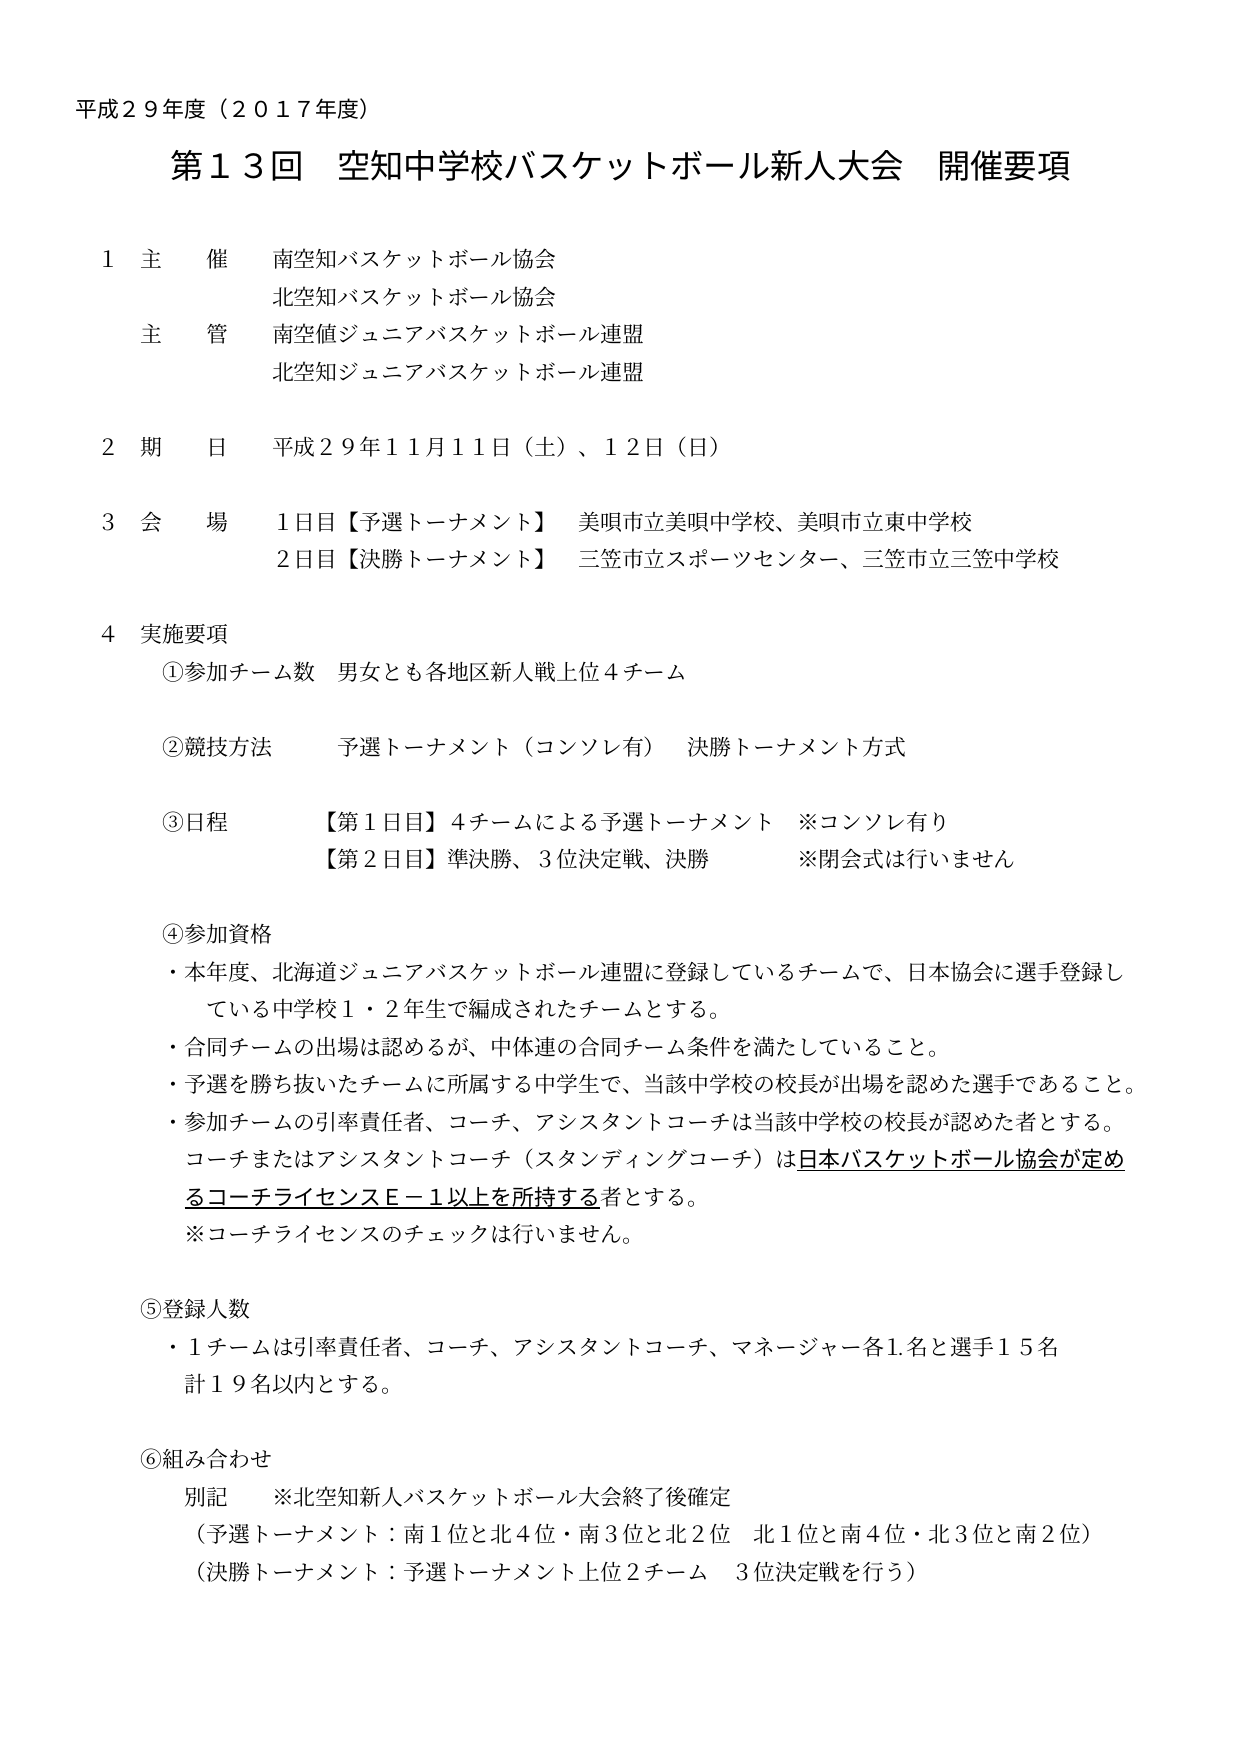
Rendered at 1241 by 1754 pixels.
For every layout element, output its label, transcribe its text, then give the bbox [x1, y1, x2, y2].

text 平成２９年度（２０１７年度） [75, 89, 1165, 127]
text 別記 ※北空知新人バスケットボール大会終了後確定 [75, 1477, 1165, 1514]
text ④参加資格 [75, 914, 1165, 952]
text ４ 実施要項 [75, 614, 1165, 652]
text ・予選を勝ち抜いたチームに所属する中学生で、当該中学校の校長が出場を認めた選手であること。 [75, 1064, 1165, 1102]
text るコーチライセンスＥ－１以上を所持する者とする。 [184, 1177, 1165, 1214]
text ・本年度、北海道ジュニアバスケットボール連盟に登録しているチームで、日本協会に選手登録し [75, 952, 1165, 989]
text 主 管 南空値ジュニアバスケットボール連盟 [75, 314, 1165, 352]
text ・合同チームの出場は認めるが、中体連の合同チーム条件を満たしていること。 [75, 1027, 1165, 1064]
text ３ 会 場 １日目【予選トーナメント】 美唄市立美唄中学校、美唄市立東中学校 [75, 502, 1165, 539]
text （決勝トーナメント：予選トーナメント上位２チーム ３位決定戦を行う） [75, 1552, 1165, 1589]
text ①参加チーム数 男女とも各地区新人戦上位４チーム [75, 652, 1165, 689]
text （予選トーナメント：南１位と北４位・南３位と北２位 北１位と南４位・北３位と南２位） [75, 1514, 1165, 1552]
text 計１９名以内とする。 [75, 1364, 1165, 1402]
text ２ 期 日 平成２９年１１月１１日（土）、１２日（日） [75, 427, 1165, 464]
text ③日程 【第１日目】４チームによる予選トーナメント ※コンソレ有り [75, 802, 1165, 839]
text ⑥組み合わせ [75, 1439, 1165, 1477]
text 北空知ジュニアバスケットボール連盟 [75, 352, 1165, 389]
text ※コーチライセンスのチェックは行いません。 [75, 1214, 1165, 1252]
text 【第２日目】準決勝、３位決定戦、決勝 ※閉会式は行いません [75, 839, 1165, 877]
text ている中学校１・２年生で編成されたチームとする。 [75, 989, 1165, 1027]
text ２日目【決勝トーナメント】 三笠市立スポーツセンター、三笠市立三笠中学校 [75, 539, 1165, 577]
text １ 主 催 南空知バスケットボール協会 [75, 239, 1165, 277]
text ・参加チームの引率責任者、コーチ、アシスタントコーチは当該中学校の校長が認めた者とする。 [75, 1102, 1165, 1139]
text ・１チームは引率責任者、コーチ、アシスタントコーチ、マネージャー各⒈名と選手１５名 [75, 1327, 1165, 1364]
text 第１３回 空知中学校バスケットボール新人大会 開催要項 [75, 127, 1165, 202]
text ②競技方法 予選トーナメント（コンソレ有） 決勝トーナメント方式 [75, 727, 1165, 764]
text 北空知バスケットボール協会 [75, 277, 1165, 314]
text ⑤登録人数 [75, 1289, 1165, 1327]
text コーチまたはアシスタントコーチ（スタンディングコーチ）は日本バスケットボール協会が定め [184, 1139, 1165, 1177]
